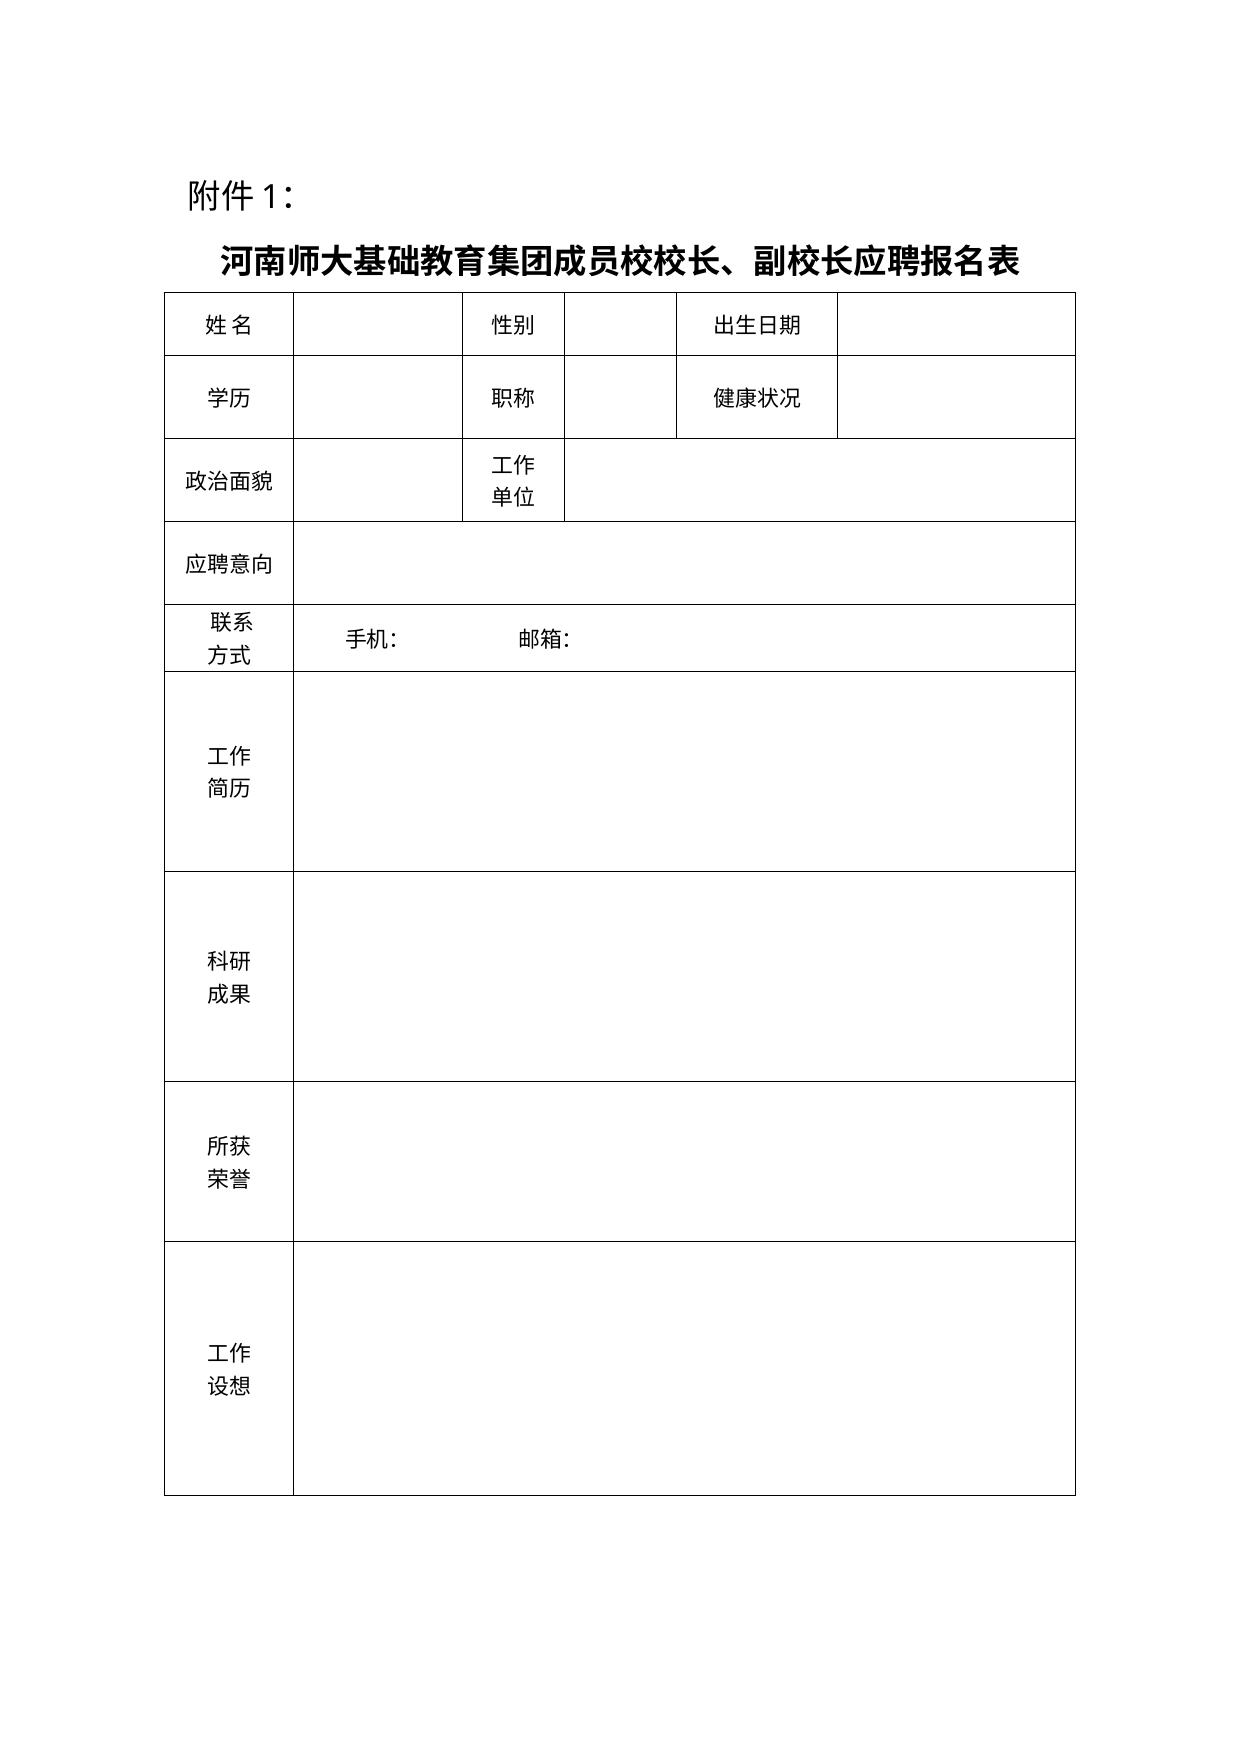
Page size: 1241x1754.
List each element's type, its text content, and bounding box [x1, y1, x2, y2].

text 附件1： [187, 162, 1053, 227]
table_header 性别 [463, 293, 564, 355]
table_cell 科研 成果 [165, 872, 293, 1081]
table_cell 应聘意向 [165, 522, 293, 603]
table_header 出生日期 [677, 293, 837, 355]
table_header [838, 293, 1075, 355]
table_header 姓 名 [165, 293, 293, 355]
table_cell 联系 方式 [165, 605, 293, 671]
table_cell 学历 [165, 356, 293, 438]
table_cell [294, 1082, 1075, 1241]
table_cell [838, 356, 1075, 438]
table_cell [565, 356, 676, 438]
table_cell 政治面貌 [165, 439, 293, 521]
table_cell [294, 1242, 1075, 1495]
table_cell [294, 522, 1075, 603]
text 河南师大基础教育集团成员校校长、副校长应聘报名表 [187, 227, 1053, 292]
table_cell 手机： 邮箱： [294, 605, 1075, 671]
table_cell 工作 简历 [165, 672, 293, 871]
table_cell [294, 356, 462, 438]
table_cell [294, 872, 1075, 1081]
table_cell [294, 672, 1075, 871]
table_cell 工作 单位 [463, 439, 564, 521]
table_cell 职称 [463, 356, 564, 438]
table_cell 所获 荣誉 [165, 1082, 293, 1241]
table_header [565, 293, 676, 355]
table_cell [565, 439, 1075, 521]
table_cell 工作 设想 [165, 1242, 293, 1495]
table_cell 健康状况 [677, 356, 837, 438]
table_cell [294, 439, 462, 521]
table_header [294, 293, 462, 355]
